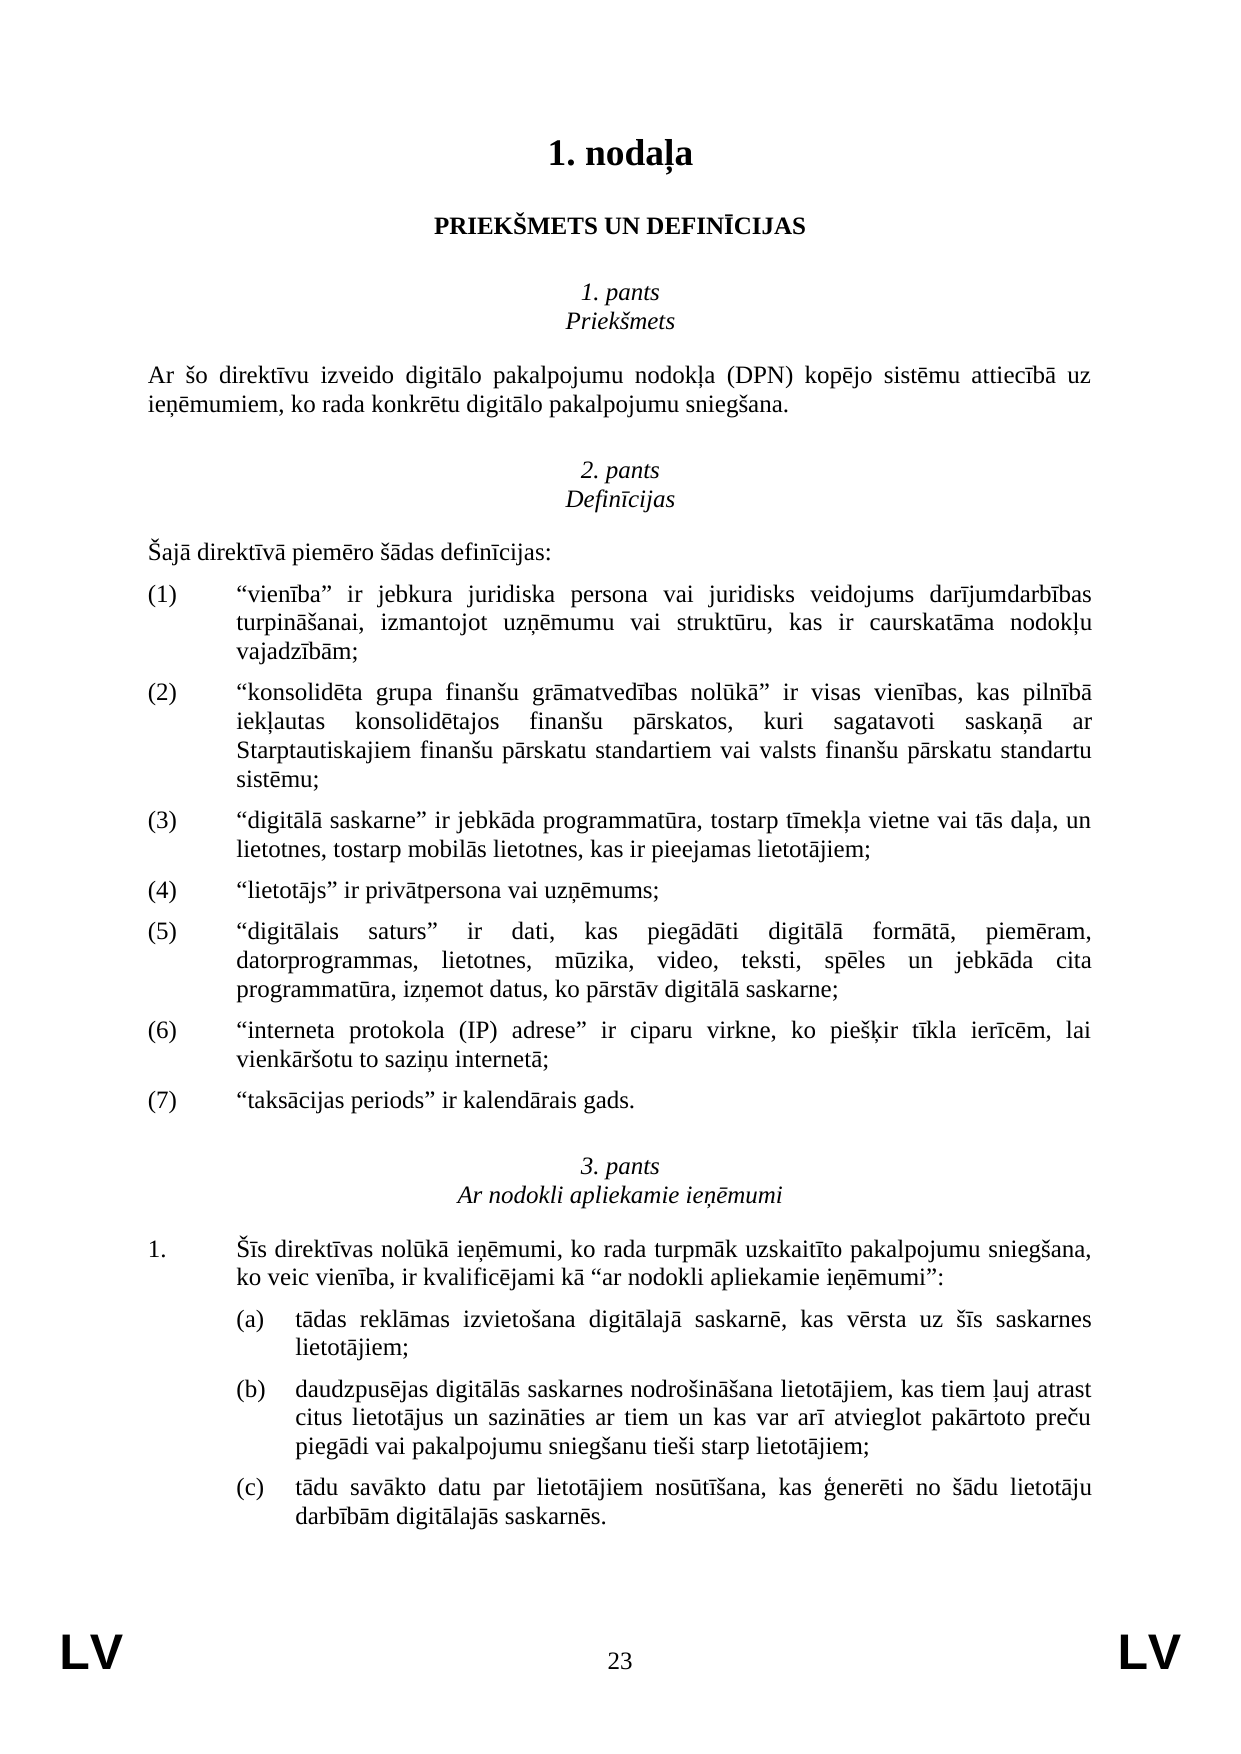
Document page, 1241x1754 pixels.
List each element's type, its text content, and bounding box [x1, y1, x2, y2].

list “vienība” ir jebkura juridiska persona vai juridisks veidojums darījumdarbības turpināšanai, izmantojot uzņēmumu vai struktūru, kas ir caurskatāma nodokļu vajadzībām; [148, 579, 1093, 665]
text 1. Šīs direktīvas nolūkā ieņēmumi, ko rada turpmāk uzskaitīto pakalpojumu sniegšana, ko veic vienība, ir kvalificējami kā “ar nodokli apliekamie ieņēmumi”: [148, 1234, 1093, 1291]
text “konsolidēta grupa finanšu grāmatvedības nolūkā” ir visas vienības, kas pilnībā iekļautas konsolidētajos finanšu pārskatos, kuri sagatavoti saskaņā ar Starptautiskajiem finanšu pārskatu standartiem vai valsts finanšu pārskatu standartu sistēmu; [148, 677, 1093, 792]
text Ar nodokli apliekamie ieņēmumi [148, 1180, 1093, 1209]
text Priekšmets [148, 306, 1093, 335]
text “digitālā saskarne” ir jebkāda programmatūra, tostarp tīmekļa vietne vai tās daļa, un lietotnes, tostarp mobilās lietotnes, kas ir pieejamas lietotājiem; [148, 805, 1093, 862]
text PRIEKŠMETS UN DEFINĪCIJAS [148, 211, 1093, 240]
text 1. pants [148, 277, 1093, 306]
list tādas reklāmas izvietošana digitālajā saskarnē, kas vērsta uz šīs saskarnes lietotājiem; [236, 1304, 1093, 1361]
text daudzpusējas digitālās saskarnes nodrošināšana lietotājiem, kas tiem ļauj atrast citus lietotājus un sazināties ar tiem un kas var arī atvieglot pakārtoto preču piegādi vai pakalpojumu sniegšanu tieši starp lietotājiem; [236, 1374, 1093, 1460]
text “digitālais saturs” ir dati, kas piegādāti digitālā formātā, piemēram, datorprogrammas, lietotnes, mūzika, video, teksti, spēles un jebkāda cita programmatūra, izņemot datus, ko pārstāv digitālā saskarne; [148, 916, 1093, 1002]
text “taksācijas periods” ir kalendārais gads. [148, 1085, 1093, 1114]
text “lietotājs” ir privātpersona vai uzņēmums; [148, 875, 1093, 904]
text “interneta protokola (IP) adrese” ir ciparu virkne, ko piešķir tīkla ierīcēm, lai vienkāršotu to saziņu internetā; [148, 1015, 1093, 1072]
text Šajā direktīvā piemēro šādas definīcijas: [148, 537, 1093, 566]
text Ar šo direktīvu izveido digitālo pakalpojumu nodokļa (DPN) kopējo sistēmu attiecībā uz ieņēmumiem, ko rada konkrētu digitālo pakalpojumu sniegšana. [148, 360, 1093, 417]
text 2. pants [148, 455, 1093, 484]
title 1. nodaļa [148, 131, 1093, 174]
text tādu savākto datu par lietotājiem nosūtīšana, kas ģenerēti no šādu lietotāju darbībām digitālajās saskarnēs. [236, 1472, 1093, 1530]
text 3. pants [148, 1151, 1093, 1180]
text Definīcijas [148, 484, 1093, 512]
